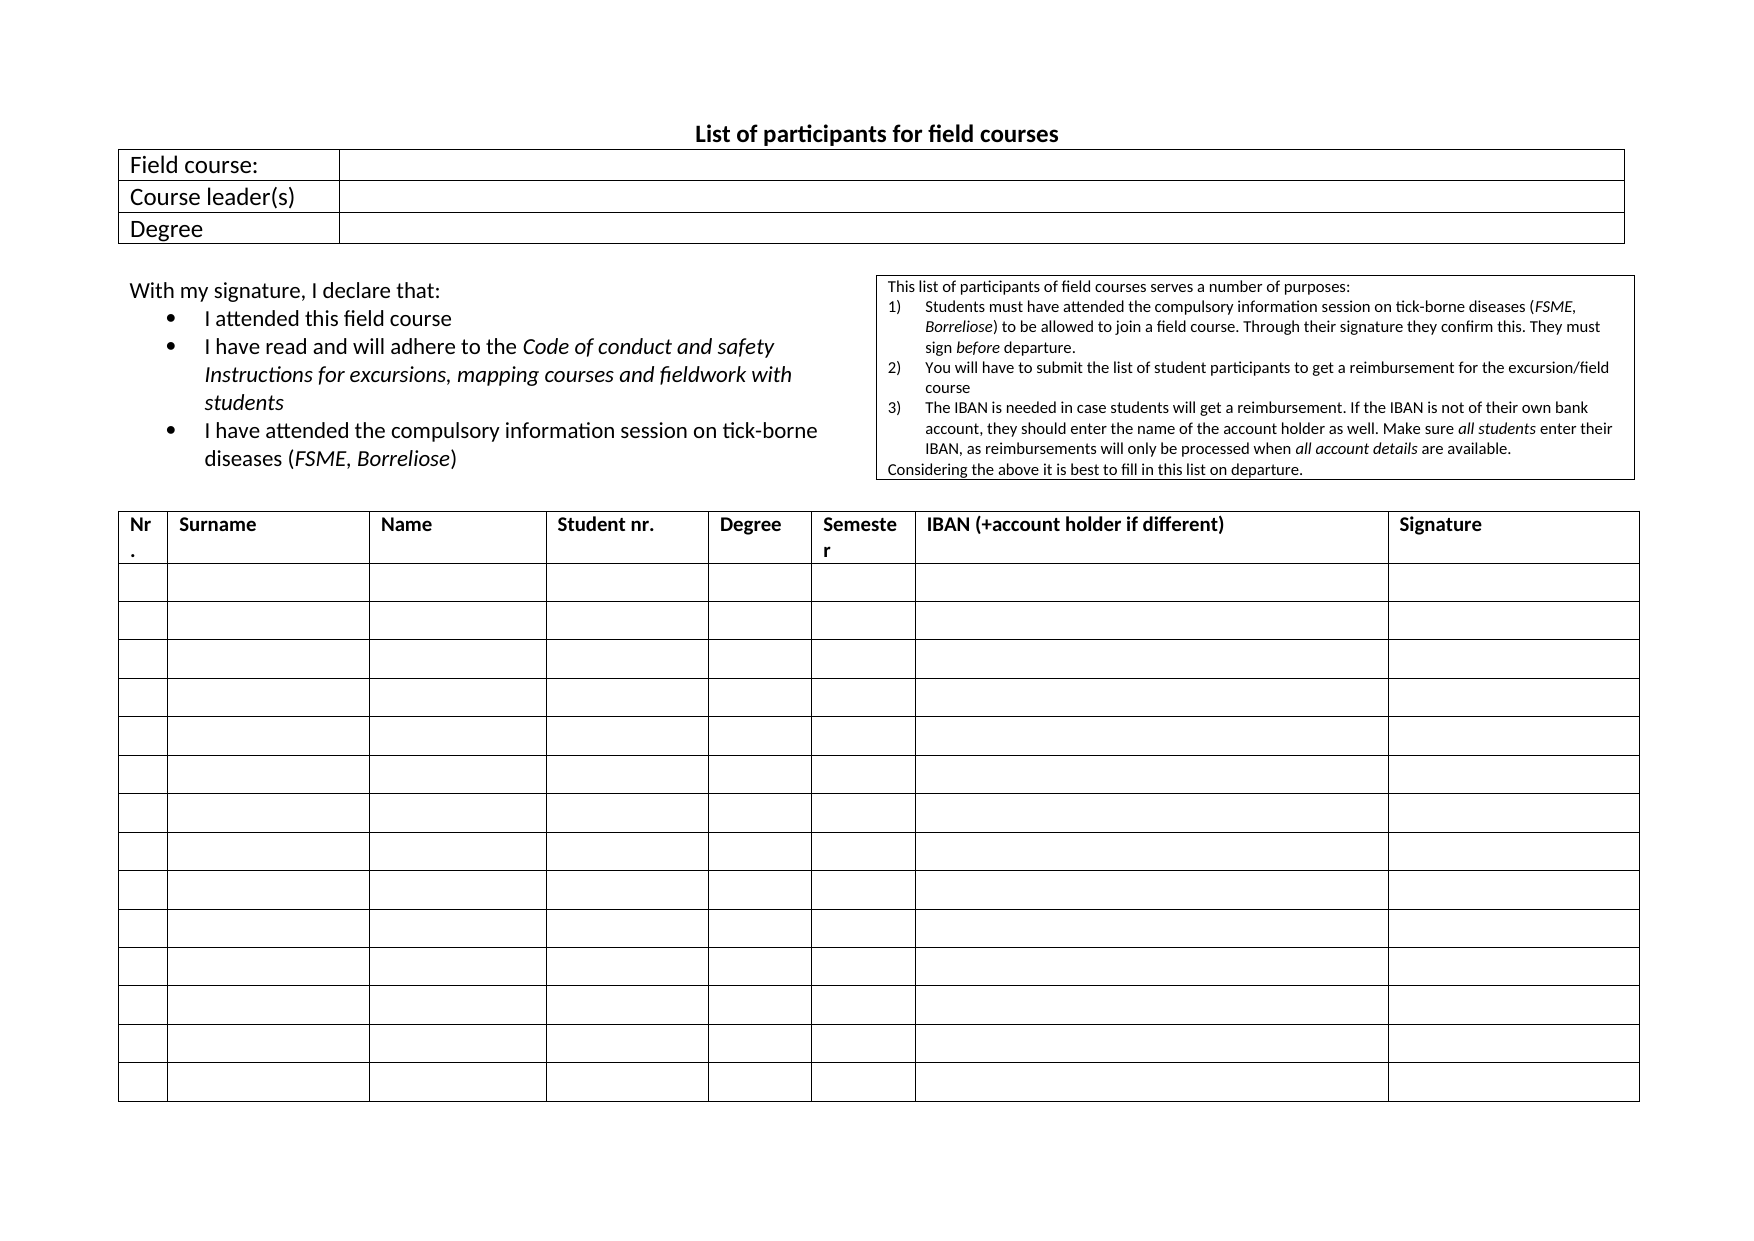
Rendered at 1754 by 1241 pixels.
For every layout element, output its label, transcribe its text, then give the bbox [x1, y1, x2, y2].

table_cell [916, 679, 1388, 716]
table_cell [370, 871, 546, 908]
table_cell [709, 640, 811, 678]
table_cell [812, 756, 915, 793]
table_cell [547, 833, 708, 870]
table_cell [1389, 910, 1639, 947]
table_cell [916, 564, 1388, 601]
table_cell [168, 948, 369, 985]
table_cell [119, 602, 167, 639]
table_cell [812, 564, 915, 601]
table_cell [1389, 986, 1639, 1024]
table_cell [547, 756, 708, 793]
table_cell [812, 1025, 915, 1062]
table_cell [709, 679, 811, 716]
table_cell [812, 833, 915, 870]
table_cell [709, 602, 811, 639]
table_header Signature [1389, 512, 1639, 562]
table_cell [1389, 1025, 1639, 1062]
table_cell [547, 717, 708, 755]
table_cell [812, 679, 915, 716]
table_cell [168, 679, 369, 716]
table_cell [547, 948, 708, 985]
table_cell [812, 871, 915, 908]
table_cell [1389, 948, 1639, 985]
table_cell [547, 679, 708, 716]
table_cell [916, 1063, 1388, 1101]
table_cell [168, 871, 369, 908]
table_cell [709, 564, 811, 601]
table_cell [1389, 679, 1639, 716]
table_cell [812, 910, 915, 947]
table_cell [168, 564, 369, 601]
table_cell [1389, 833, 1639, 870]
table_cell [916, 986, 1388, 1024]
table_cell [709, 910, 811, 947]
table_cell [812, 602, 915, 639]
table_cell [1389, 756, 1639, 793]
table_header Name [370, 512, 546, 562]
table_cell [1389, 602, 1639, 639]
table_cell [1389, 717, 1639, 755]
table_cell [1389, 871, 1639, 908]
table_cell [812, 948, 915, 985]
table_cell [812, 794, 915, 832]
table_cell [916, 717, 1388, 755]
table_cell [168, 986, 369, 1024]
table_cell [1389, 564, 1639, 601]
table_cell [916, 833, 1388, 870]
table_cell [916, 640, 1388, 678]
table_cell [370, 948, 546, 985]
table_cell [916, 910, 1388, 947]
table_cell [1389, 1063, 1639, 1101]
table_cell [370, 756, 546, 793]
table_cell [370, 640, 546, 678]
table_cell [370, 717, 546, 755]
table_header Field course: [119, 150, 339, 180]
table_cell Degree [119, 213, 339, 243]
table_cell [709, 833, 811, 870]
table_cell [168, 717, 369, 755]
table_cell [370, 833, 546, 870]
table_cell [370, 1063, 546, 1101]
table_cell [709, 717, 811, 755]
table_header This list of participants of field courses serves a number of purposes: Students must have attended the compulsory information session on tick-borne diseases (FSME, Borreliose) to be allowed to join a field course. Through their signature they confirm this. They must sign before departure. You will have to submit the list of student participants to get a reimbursement for the excursion/field course The IBAN is needed in case students will get a reimbursement. If the IBAN is not of their own bank account, they should enter the name of the account holder as well. Make sure all students enter their IBAN, as reimbursements will only be processed when all account details are available. Considering the above it is best to fill in this list on departure. [877, 276, 1634, 479]
table_cell [916, 871, 1388, 908]
table_cell [709, 794, 811, 832]
table_cell [547, 910, 708, 947]
table_cell [370, 679, 546, 716]
table_cell [168, 1025, 369, 1062]
table_cell [812, 717, 915, 755]
table_cell [168, 833, 369, 870]
table_header [340, 150, 1624, 180]
table_header Surname [168, 512, 369, 562]
table_cell [916, 794, 1388, 832]
table_header IBAN (+account holder if different) [916, 512, 1388, 562]
table_cell [547, 986, 708, 1024]
table_cell [340, 213, 1624, 243]
table_cell [547, 794, 708, 832]
table_cell [119, 910, 167, 947]
table_cell [916, 602, 1388, 639]
table_cell [916, 948, 1388, 985]
table_cell [119, 794, 167, 832]
table_cell [370, 910, 546, 947]
text List of participants for field courses [118, 118, 1636, 149]
table_cell [119, 640, 167, 678]
table_cell [119, 717, 167, 755]
table_cell [168, 1063, 369, 1101]
table_cell [1389, 794, 1639, 832]
table_header Semester [812, 512, 915, 562]
table_cell [812, 986, 915, 1024]
table_cell [547, 871, 708, 908]
table_cell [1389, 640, 1639, 678]
table_cell [119, 948, 167, 985]
table_cell [812, 640, 915, 678]
table_cell [812, 1063, 915, 1101]
table_header With my signature, I declare that: I attended this field course I have read and will adhere to the Code of conduct and safety Instructions for excursions, mapping courses and fieldwork with students I have attended the compulsory information session on tick-borne diseases (FSME, Borreliose) [118, 275, 876, 479]
table_cell [370, 1025, 546, 1062]
table_cell [709, 756, 811, 793]
table_cell [168, 640, 369, 678]
table_cell [547, 1063, 708, 1101]
table_cell [119, 564, 167, 601]
table_header Nr. [119, 512, 167, 562]
table_cell [119, 986, 167, 1024]
table_cell [709, 871, 811, 908]
table_header Student nr. [547, 512, 708, 562]
table_cell [709, 1025, 811, 1062]
table_cell [168, 756, 369, 793]
table_cell [370, 602, 546, 639]
table_cell [119, 679, 167, 716]
table_cell Course leader(s) [119, 181, 339, 212]
table_cell [340, 181, 1624, 212]
table_cell [168, 794, 369, 832]
table_cell [119, 871, 167, 908]
table_cell [916, 756, 1388, 793]
table_header Degree [709, 512, 811, 562]
table_cell [119, 756, 167, 793]
table_cell [168, 602, 369, 639]
table_cell [119, 1063, 167, 1101]
table_cell [709, 1063, 811, 1101]
table_cell [119, 833, 167, 870]
table_cell [709, 986, 811, 1024]
table_cell [916, 1025, 1388, 1062]
table_cell [370, 794, 546, 832]
table_cell [168, 910, 369, 947]
table_cell [370, 986, 546, 1024]
table_cell [547, 640, 708, 678]
table_cell [370, 564, 546, 601]
table_cell [547, 602, 708, 639]
table_cell [119, 1025, 167, 1062]
table_cell [547, 564, 708, 601]
table_cell [709, 948, 811, 985]
table_cell [547, 1025, 708, 1062]
